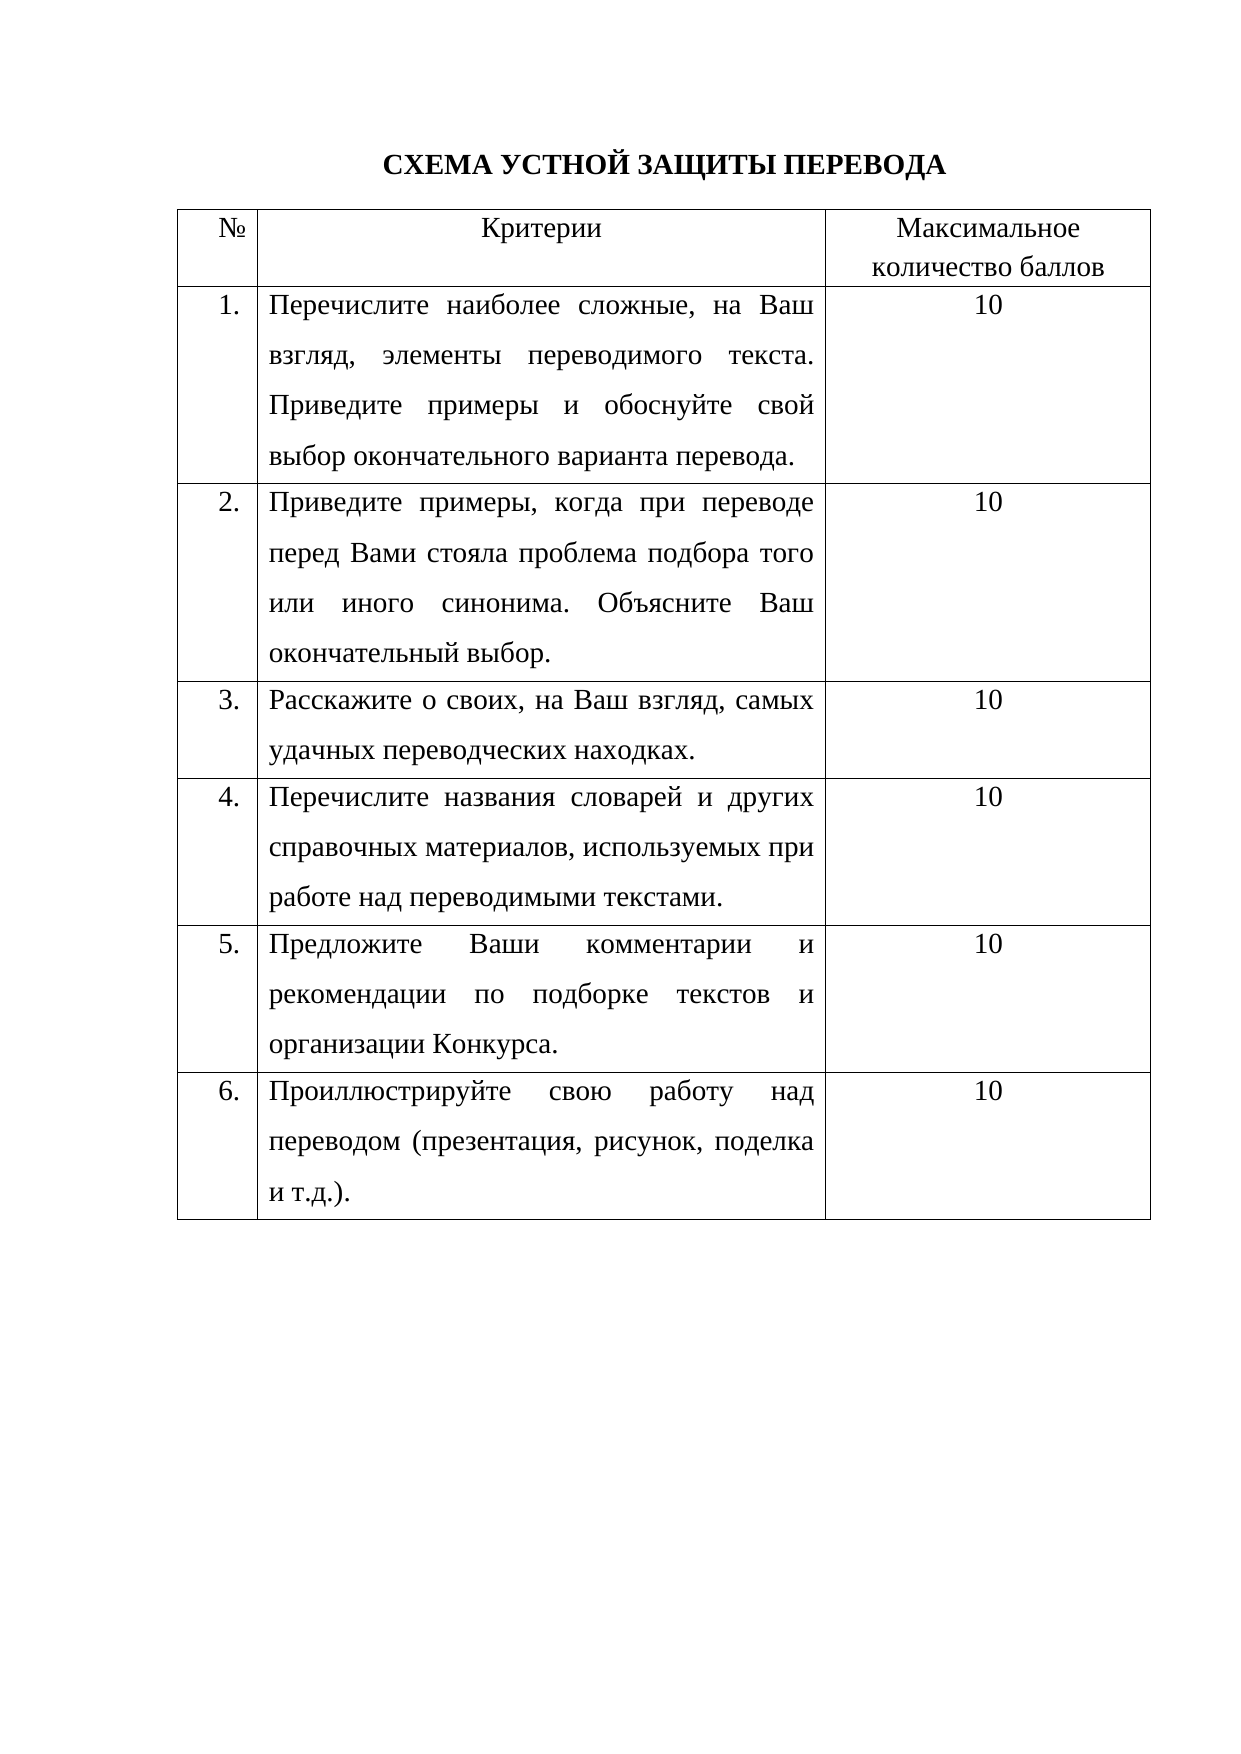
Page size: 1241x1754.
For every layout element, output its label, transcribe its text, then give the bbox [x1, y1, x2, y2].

table_cell 10 [826, 926, 1150, 1072]
table_cell 10 [826, 682, 1150, 778]
text СХЕМА УСТНОЙ ЗАЩИТЫ ПЕРЕВОДА [177, 147, 1152, 180]
table_cell [178, 287, 257, 483]
table_cell Перечислите названия словарей и других справочных материалов, используемых при работе над переводимыми текстами. [258, 779, 825, 925]
table_cell Приведите примеры, когда при переводе перед Вами стояла проблема подбора того или иного синонима. Объясните Ваш окончательный выбор. [258, 484, 825, 681]
table_cell 10 [826, 484, 1150, 681]
table_cell 10 [826, 287, 1150, 483]
table_cell [178, 484, 257, 681]
table_header Критерии [258, 210, 825, 286]
table_cell Перечислите наиболее сложные, на Ваш взгляд, элементы переводимого текста. Приведите примеры и обоснуйте свой выбор окончательного варианта перевода. [258, 287, 825, 483]
table_cell [178, 1073, 257, 1219]
table_header Максимальное количество баллов [826, 210, 1150, 286]
table_cell Расскажите о своих, на Ваш взгляд, самых удачных переводческих находках. [258, 682, 825, 778]
table_cell Предложите Ваши комментарии и рекомендации по подборке текстов и организации Конкурса. [258, 926, 825, 1072]
table_cell [178, 682, 257, 778]
table_cell 10 [826, 1073, 1150, 1219]
table_cell Проиллюстрируйте свою работу над переводом (презентация, рисунок, поделка и т.д.). [258, 1073, 825, 1219]
table_cell [178, 926, 257, 1072]
table_header № [178, 210, 257, 286]
table_cell [178, 779, 257, 925]
table_cell 10 [826, 779, 1150, 925]
